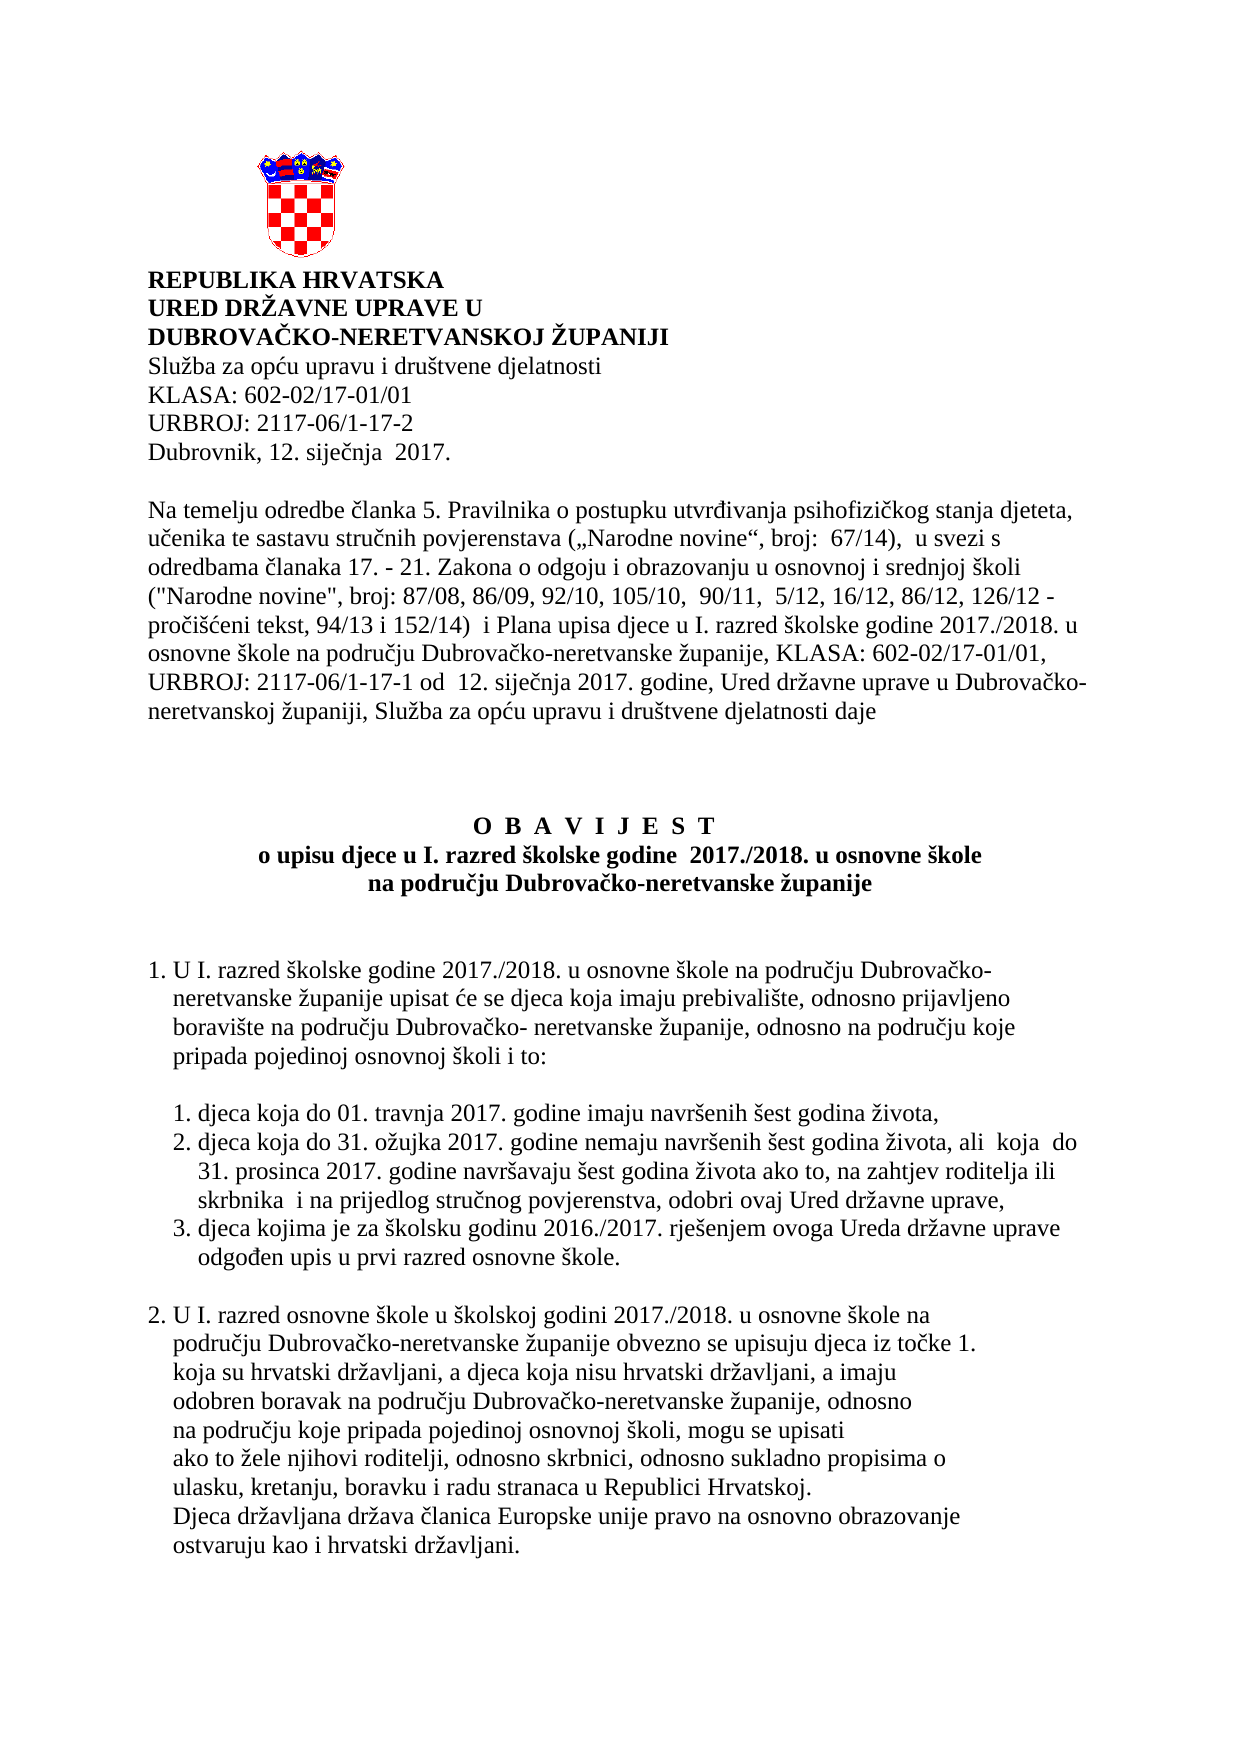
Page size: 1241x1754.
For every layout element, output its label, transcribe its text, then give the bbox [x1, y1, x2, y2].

text URBROJ: 2117-06/1-17-2 [148, 408, 1093, 437]
text Djeca državljana država članica Europske unije pravo na osnovno obrazovanje [148, 1501, 1093, 1530]
text području Dubrovačko-neretvanske županije obvezno se upisuju djeca iz točke 1. [148, 1328, 1093, 1357]
text ostvaruju kao i hrvatski državljani. [148, 1530, 1093, 1558]
text REPUBLIKA HRVATSKA [148, 265, 1093, 293]
text 3. djeca kojima je za školsku godinu 2016./2017. rješenjem ovoga Ureda državne uprave [148, 1213, 1093, 1242]
text koja su hrvatski državljani, a djeca koja nisu hrvatski državljani, a imaju [148, 1357, 1093, 1386]
text 2. U I. razred osnovne škole u školskoj godini 2017./2018. u osnovne škole na [148, 1300, 1093, 1328]
text neretvanske županije upisat će se djeca koja imaju prebivalište, odnosno prijavljeno [148, 983, 1093, 1012]
text URED DRŽAVNE UPRAVE U [148, 293, 1093, 322]
picture [253, 147, 348, 265]
text o upisu djece u I. razred školske godine 2017./2018. u osnovne škole [148, 840, 1093, 868]
text Dubrovnik, 12. siječnja 2017. [148, 437, 1093, 466]
text Na temelju odredbe članka 5. Pravilnika o postupku utvrđivanja psihofizičkog stanja djeteta, učenika te sastavu stručnih povjerenstava („Narodne novine“, broj: 67/14), u svezi s odredbama članaka 17. - 21. Zakona o odgoju i obrazovanju u osnovnoj i srednjoj školi ("Narodne novine", broj: 87/08, 86/09, 92/10, 105/10, 90/11, 5/12, 16/12, 86/12, 126/12 -pročišćeni tekst, 94/13 i 152/14) i Plana upisa djece u I. razred školske godine 2017./2018. u osnovne škole na području Dubrovačko-neretvanske županije, KLASA: 602-02/17-01/01, URBROJ: 2117-06/1-17-1 od 12. siječnja 2017. godine, Ured državne uprave u Dubrovačko-neretvanskoj županiji, Služba za opću upravu i društvene djelatnosti daje [148, 495, 1093, 725]
text 2. djeca koja do 31. ožujka 2017. godine nemaju navršenih šest godina života, ali koja do [148, 1127, 1093, 1156]
text odgođen upis u prvi razred osnovne škole. [148, 1242, 1093, 1271]
text DUBROVAČKO-NERETVANSKOJ ŽUPANIJI [148, 322, 1093, 351]
text odobren boravak na području Dubrovačko-neretvanske županije, odnosno [148, 1386, 1093, 1415]
text 1. djeca koja do 01. travnja 2017. godine imaju navršenih šest godina života, [148, 1098, 1093, 1127]
text O B A V I J E S T [148, 811, 1093, 840]
text ako to žele njihovi roditelji, odnosno skrbnici, odnosno sukladno propisima o [148, 1443, 1093, 1472]
text pripada pojedinoj osnovnoj školi i to: [148, 1041, 1093, 1070]
text na području koje pripada pojedinoj osnovnoj školi, mogu se upisati [148, 1415, 1093, 1443]
text 1. U I. razred školske godine 2017./2018. u osnovne škole na području Dubrovačko- [148, 955, 1093, 983]
text ulasku, kretanju, boravku i radu stranaca u Republici Hrvatskoj. [148, 1472, 1093, 1501]
text 31. prosinca 2017. godine navršavaju šest godina života ako to, na zahtjev roditelja ili [148, 1156, 1093, 1185]
text KLASA: 602-02/17-01/01 [148, 380, 1093, 408]
text skrbnika i na prijedlog stručnog povjerenstva, odobri ovaj Ured državne uprave, [148, 1185, 1093, 1213]
text boravište na području Dubrovačko- neretvanske županije, odnosno na području koje [148, 1012, 1093, 1041]
text na području Dubrovačko-neretvanske županije [148, 868, 1093, 897]
text Služba za opću upravu i društvene djelatnosti [148, 351, 1093, 380]
